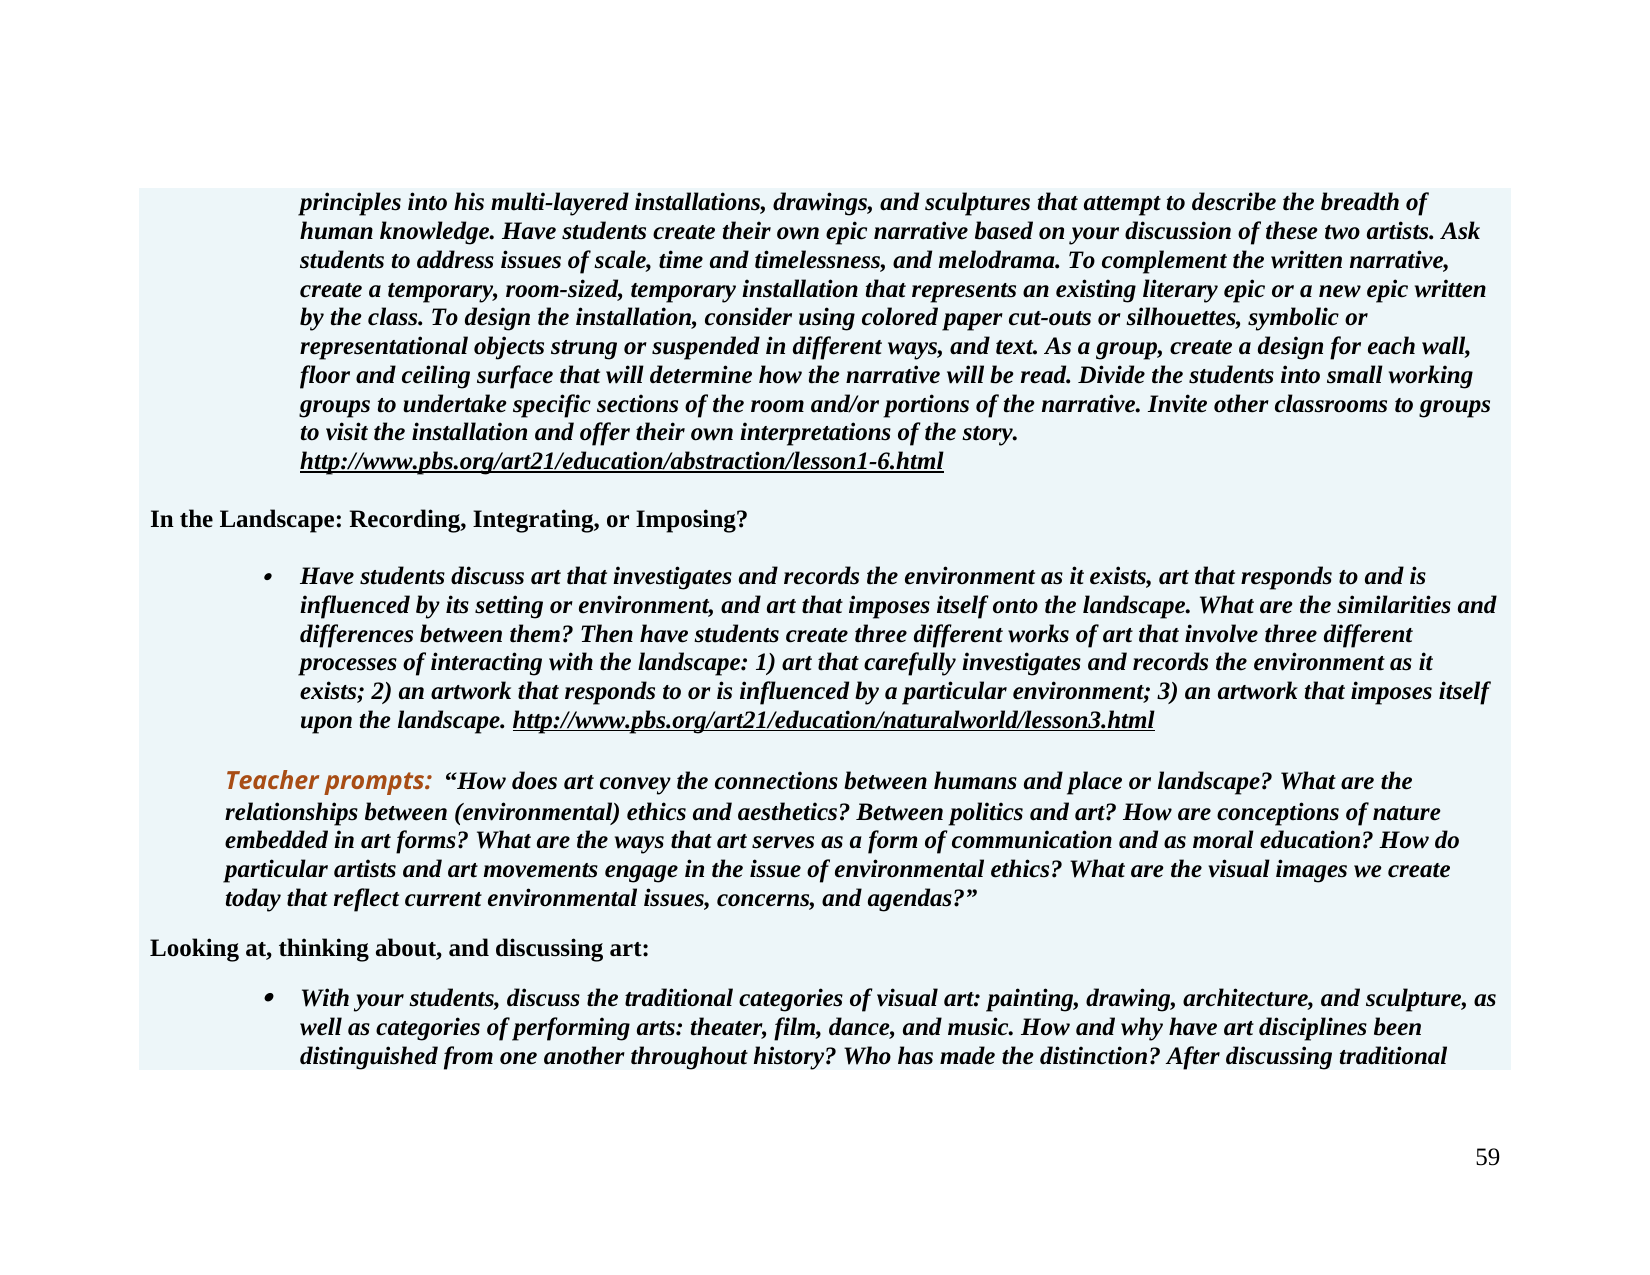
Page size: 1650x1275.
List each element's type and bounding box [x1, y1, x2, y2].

table_cell [139, 188, 1511, 1070]
